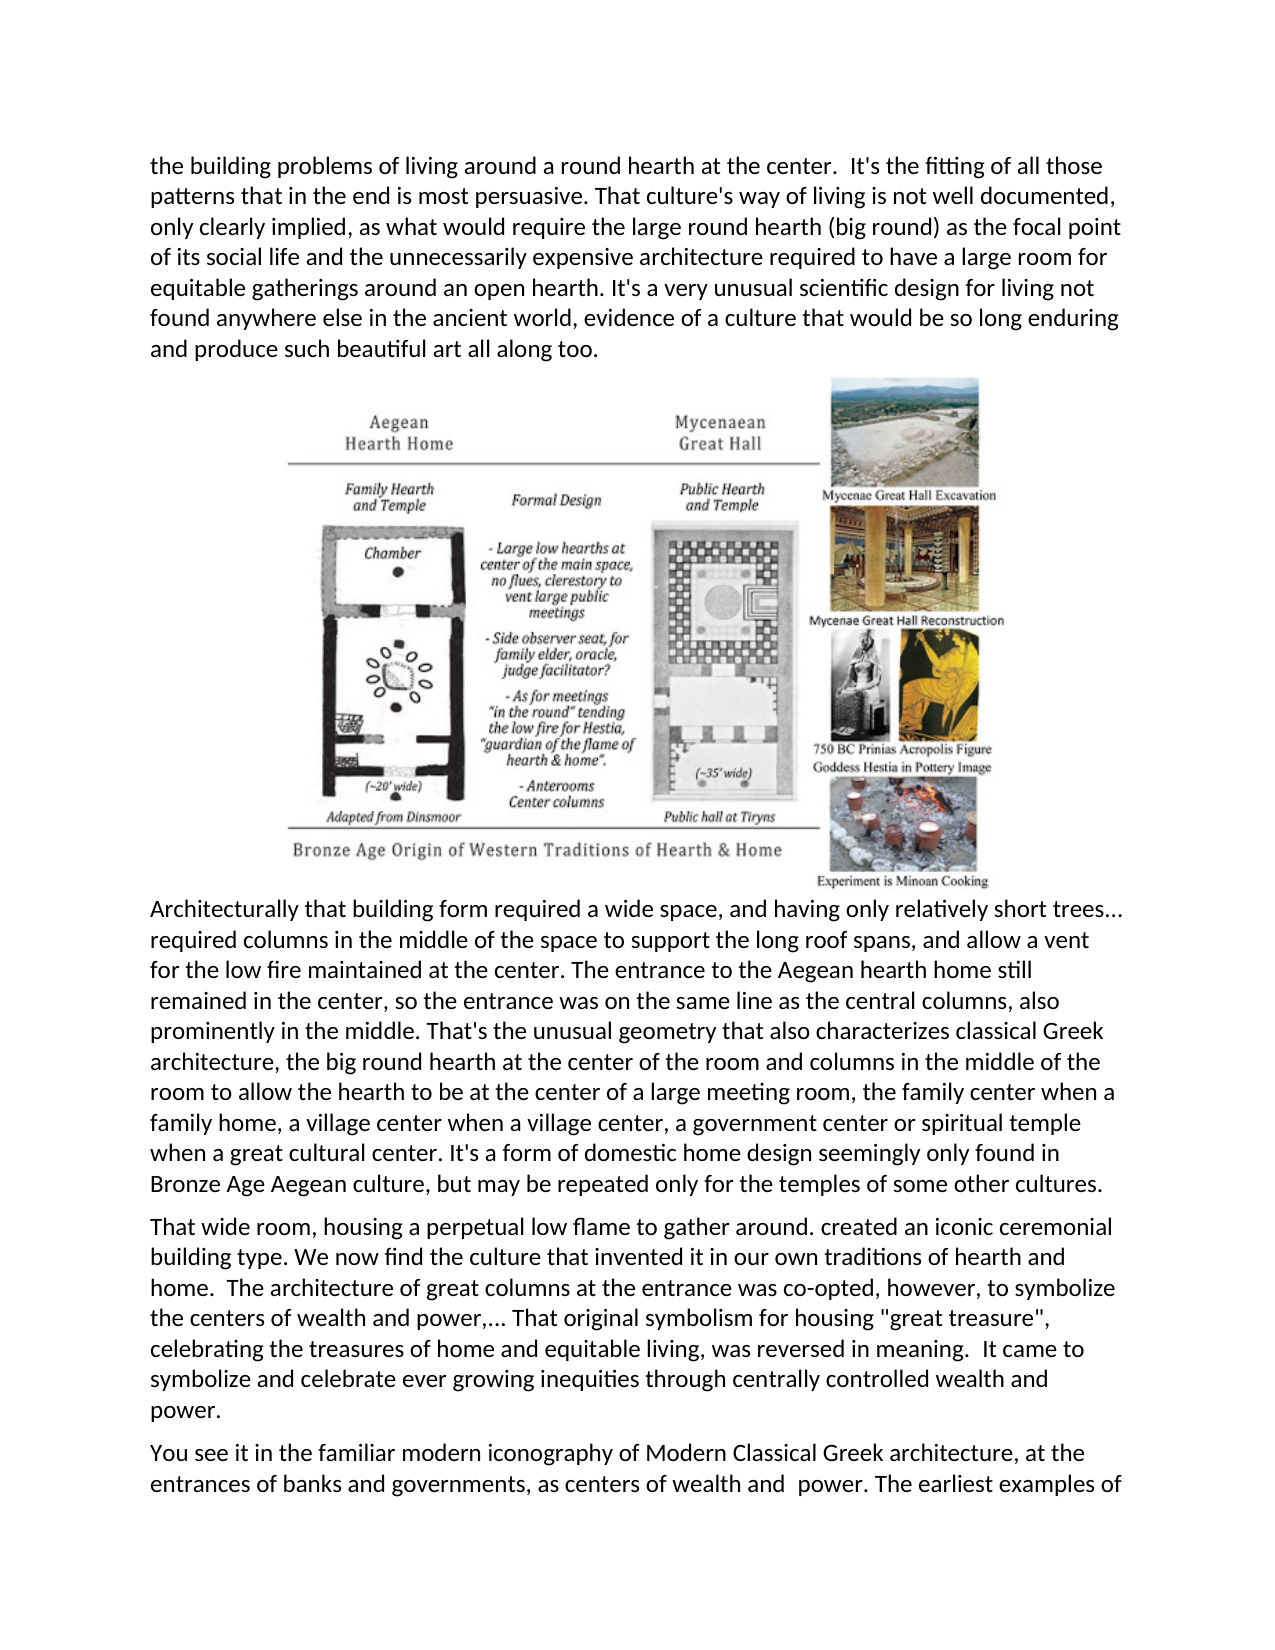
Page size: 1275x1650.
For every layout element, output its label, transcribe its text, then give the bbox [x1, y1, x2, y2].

text That wide room, housing a perpetual low flame to gather around. created an iconic ceremonial building type. We now find the culture that invented it in our own traditions of hearth and home. The architecture of great columns at the entrance was co-opted, however, to symbolize the centers of wealth and power,... That original symbolism for housing "great treasure", celebrating the treasures of home and equitable living, was reversed in meaning. It came to symbolize and celebrate ever growing inequities through centrally controlled wealth and power. [233, 1211, 1125, 1425]
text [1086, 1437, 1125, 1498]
picture [277, 376, 1008, 893]
text Architecturally that building form required a wide space, and having only relatively short trees... required columns in the middle of the space to support the long roof spans, and allow a vent for the low fire maintained at the center. The entrance to the Aegean hearth home still remained in the center, so the entrance was on the same line as the central columns, also prominently in the middle. That's the unusual geometry that also characterizes classical Greek architecture, the big round hearth at the center of the room and columns in the middle of the room to allow the hearth to be at the center of a large meeting room, the family center when a family home, a village center when a village center, a government center or spiritual temple when a great cultural center. It's a form of domestic home design seemingly only found in Bronze Age Aegean culture, but may be repeated only for the temples of some other cultures. [150, 893, 1125, 1198]
